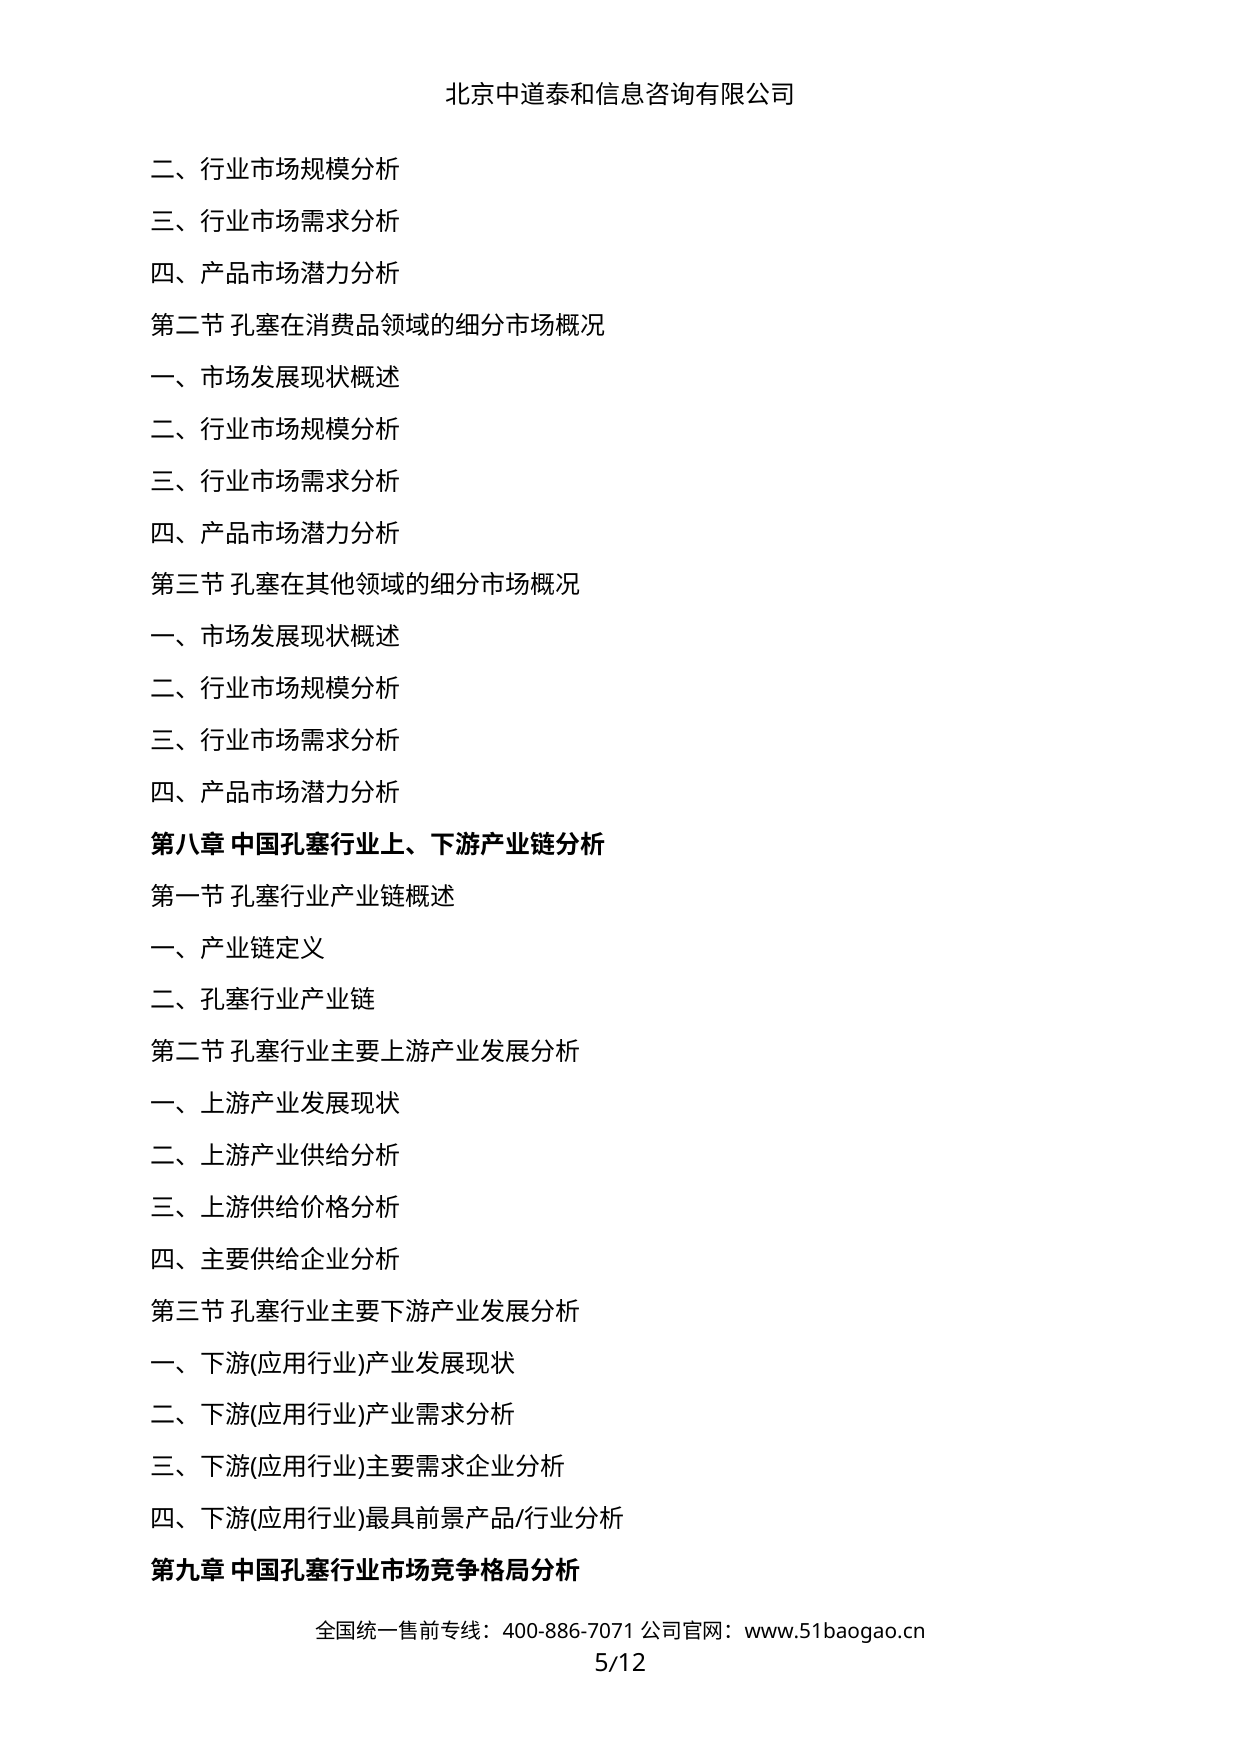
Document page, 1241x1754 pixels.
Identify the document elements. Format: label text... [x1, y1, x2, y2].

text 一、市场发展现状概述 [150, 357, 1090, 394]
text 第二节 孔塞在消费品领域的细分市场概况 [150, 306, 1090, 342]
text 二、下游(应用行业)产业需求分析 [150, 1395, 1090, 1431]
text 四、产品市场潜力分析 [150, 772, 1090, 809]
text 一、市场发展现状概述 [150, 617, 1090, 653]
text 第二节 孔塞行业主要上游产业发展分析 [150, 1032, 1090, 1068]
text 三、行业市场需求分析 [150, 461, 1090, 497]
text 三、行业市场需求分析 [150, 202, 1090, 238]
text 二、行业市场规模分析 [150, 409, 1090, 446]
text 二、孔塞行业产业链 [150, 980, 1090, 1016]
text 一、上游产业发展现状 [150, 1084, 1090, 1120]
text 第一节 孔塞行业产业链概述 [150, 876, 1090, 912]
text 三、下游(应用行业)主要需求企业分析 [150, 1447, 1090, 1483]
text 四、主要供给企业分析 [150, 1239, 1090, 1276]
text 四、下游(应用行业)最具前景产品/行业分析 [150, 1499, 1090, 1535]
text 四、产品市场潜力分析 [150, 513, 1090, 549]
text 第八章 中国孔塞行业上、下游产业链分析 [150, 824, 1090, 861]
text 第九章 中国孔塞行业市场竞争格局分析 [150, 1551, 1090, 1587]
text 一、下游(应用行业)产业发展现状 [150, 1343, 1090, 1379]
text 二、行业市场规模分析 [150, 669, 1090, 705]
text 三、行业市场需求分析 [150, 721, 1090, 757]
text 三、上游供给价格分析 [150, 1187, 1090, 1224]
text 第三节 孔塞行业主要下游产业发展分析 [150, 1291, 1090, 1327]
text 一、产业链定义 [150, 928, 1090, 964]
text 四、产品市场潜力分析 [150, 254, 1090, 290]
text 第三节 孔塞在其他领域的细分市场概况 [150, 565, 1090, 601]
text 二、上游产业供给分析 [150, 1136, 1090, 1172]
text 二、行业市场规模分析 [150, 150, 1090, 186]
